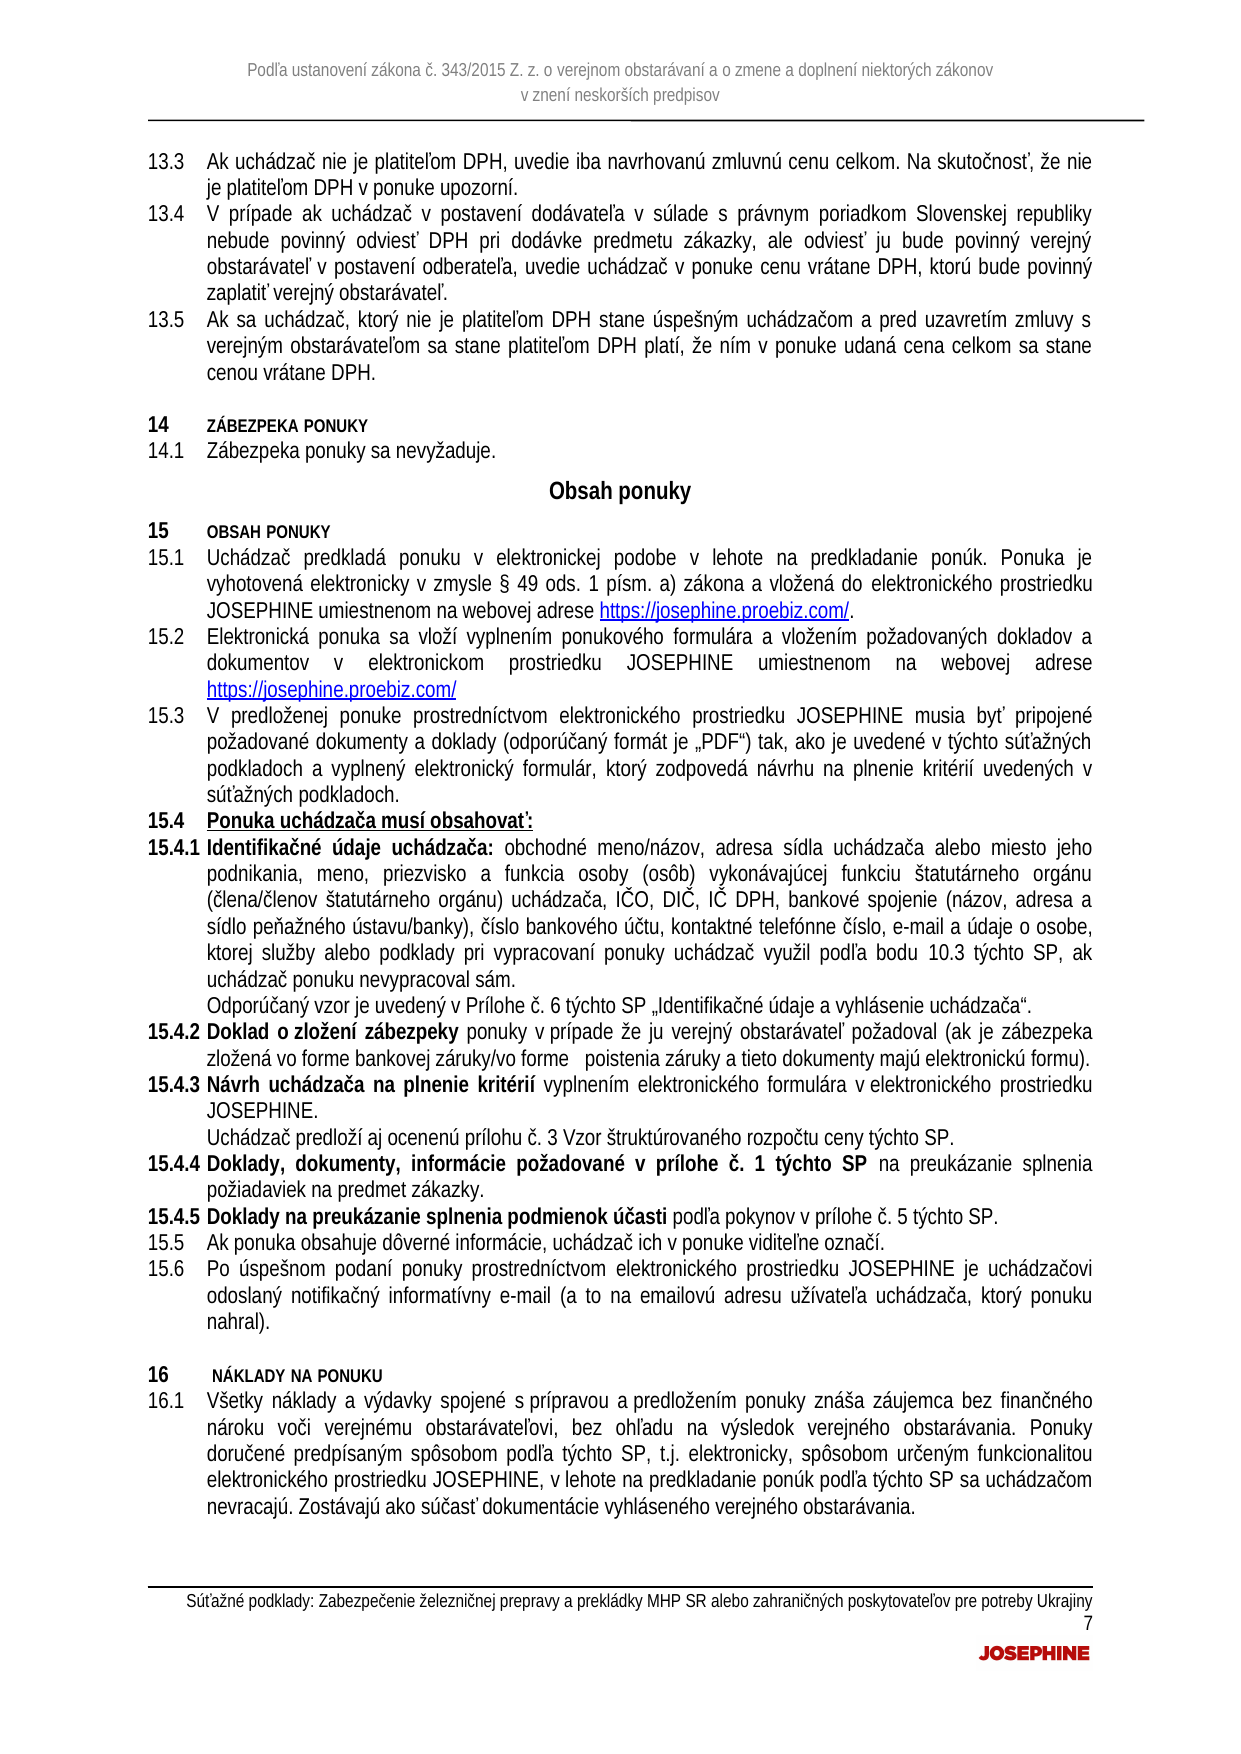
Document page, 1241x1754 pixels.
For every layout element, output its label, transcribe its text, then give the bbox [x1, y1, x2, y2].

list Identifikačné údaje uchádzača: obchodné meno/názov, adresa sídla uchádzača alebo miesto jeho podnikania, meno, priezvisko a funkcia osoby (osôb) vykonávajúcej funkciu štatutárneho orgánu (člena/členov štatutárneho orgánu) uchádzača, IČO, DIČ, IČ DPH, bankové spojenie (názov, adresa a sídlo peňažného ústavu/banky), číslo bankového účtu, kontaktné telefónne číslo, e-mail a údaje o osobe, ktorej služby alebo podklady pri vypracovaní ponuky uchádzač využil podľa bodu 10.3 týchto SP, ak uchádzač ponuku nevypracoval sám. [148, 834, 1093, 992]
list Uchádzač predkladá ponuku v elektronickej podobe v lehote na predkladanie ponúk. Ponuka je vyhotovená elektronicky v zmysle § 49 ods. 1 písm. a) zákona a vložená do elektronického prostriedku JOSEPHINE umiestnenom na webovej adrese https://josephine.proebiz.com/. [148, 544, 1093, 623]
list Elektronická ponuka sa vloží vyplnením ponukového formulára a vložením požadovaných dokladov a dokumentov v elektronickom prostriedku JOSEPHINE umiestnenom na webovej adrese https://josephine.proebiz.com/ [148, 623, 1093, 702]
list Ak sa uchádzač, ktorý nie je platiteľom DPH stane úspešným uchádzačom a pred uzavretím zmluvy s verejným obstarávateľom sa stane platiteľom DPH platí, že ním v ponuke udaná cena celkom sa stane cenou vrátane DPH. [148, 306, 1093, 385]
list obsah ponuky [148, 517, 1093, 544]
list Všetky náklady a výdavky spojené s prípravou a predložením ponuky znáša záujemca bez finančného nároku voči verejnému obstarávateľovi, bez ohľadu na výsledok verejného obstarávania. Ponuky doručené predpísaným spôsobom podľa týchto SP, t.j. elektronicky, spôsobom určeným funkcionalitou elektronického prostriedku JOSEPHINE, v lehote na predkladanie ponúk podľa týchto SP sa uchádzačom nevracajú. Zostávajú ako súčasť dokumentácie vyhláseného verejného obstarávania. [148, 1387, 1093, 1519]
list Doklady, dokumenty, informácie požadované v prílohe č. 1 týchto SP na preukázanie splnenia požiadaviek na predmet zákazky. [148, 1150, 1093, 1203]
text Uchádzač predloží aj ocenenú prílohu č. 3 Vzor štruktúrovaného rozpočtu ceny týchto SP. [207, 1124, 1093, 1150]
text Odporúčaný vzor je uvedený v Prílohe č. 6 týchto SP „Identifikačné údaje a vyhlásenie uchádzača“. [207, 992, 1093, 1018]
list zábezpeka ponuky [148, 411, 1093, 437]
list Ponuka uchádzača musí obsahovať: [148, 807, 1093, 834]
list Doklady na preukázanie splnenia podmienok účasti podľa pokynov v prílohe č. 5 týchto SP. [148, 1203, 1093, 1229]
picture [976, 1635, 1093, 1671]
list Po úspešnom podaní ponuky prostredníctvom elektronického prostriedku JOSEPHINE je uchádzačovi odoslaný notifikačný informatívny e-mail (a to na emailovú adresu užívateľa uchádzača, ktorý ponuku nahral). [148, 1255, 1093, 1334]
list Ak uchádzač nie je platiteľom DPH, uvedie iba navrhovanú zmluvnú cenu celkom. Na skutočnosť, že nie je platiteľom DPH v ponuke upozorní. [148, 148, 1093, 200]
list náklady na ponuku [148, 1361, 1093, 1387]
list Obsah ponuky [148, 476, 1093, 505]
list V predloženej ponuke prostredníctvom elektronického prostriedku JOSEPHINE musia byť pripojené požadované dokumenty a doklady (odporúčaný formát je „PDF“) tak, ako je uvedené v týchto súťažných podkladoch a vyplnený elektronický formulár, ktorý zodpovedá návrhu na plnenie kritérií uvedených v súťažných podkladoch. [148, 702, 1093, 807]
list Ak ponuka obsahuje dôverné informácie, uchádzač ich v ponuke viditeľne označí. [148, 1229, 1093, 1255]
list Doklad o zložení zábezpeky ponuky v prípade že ju verejný obstarávateľ požadoval (ak je zábezpeka zložená vo forme bankovej záruky/vo forme poistenia záruky a tieto dokumenty majú elektronickú formu). [148, 1018, 1093, 1071]
list V prípade ak uchádzač v postavení dodávateľa v súlade s právnym poriadkom Slovenskej republiky nebude povinný odviesť DPH pri dodávke predmetu zákazky, ale odviesť ju bude povinný verejný obstarávateľ v postavení odberateľa, uvedie uchádzač v ponuke cenu vrátane DPH, ktorú bude povinný zaplatiť verejný obstarávateľ. [148, 200, 1093, 306]
list Návrh uchádzača na plnenie kritérií vyplnením elektronického formulára v elektronického prostriedku JOSEPHINE. [148, 1071, 1093, 1124]
list Zábezpeka ponuky sa nevyžaduje. [148, 437, 1093, 464]
